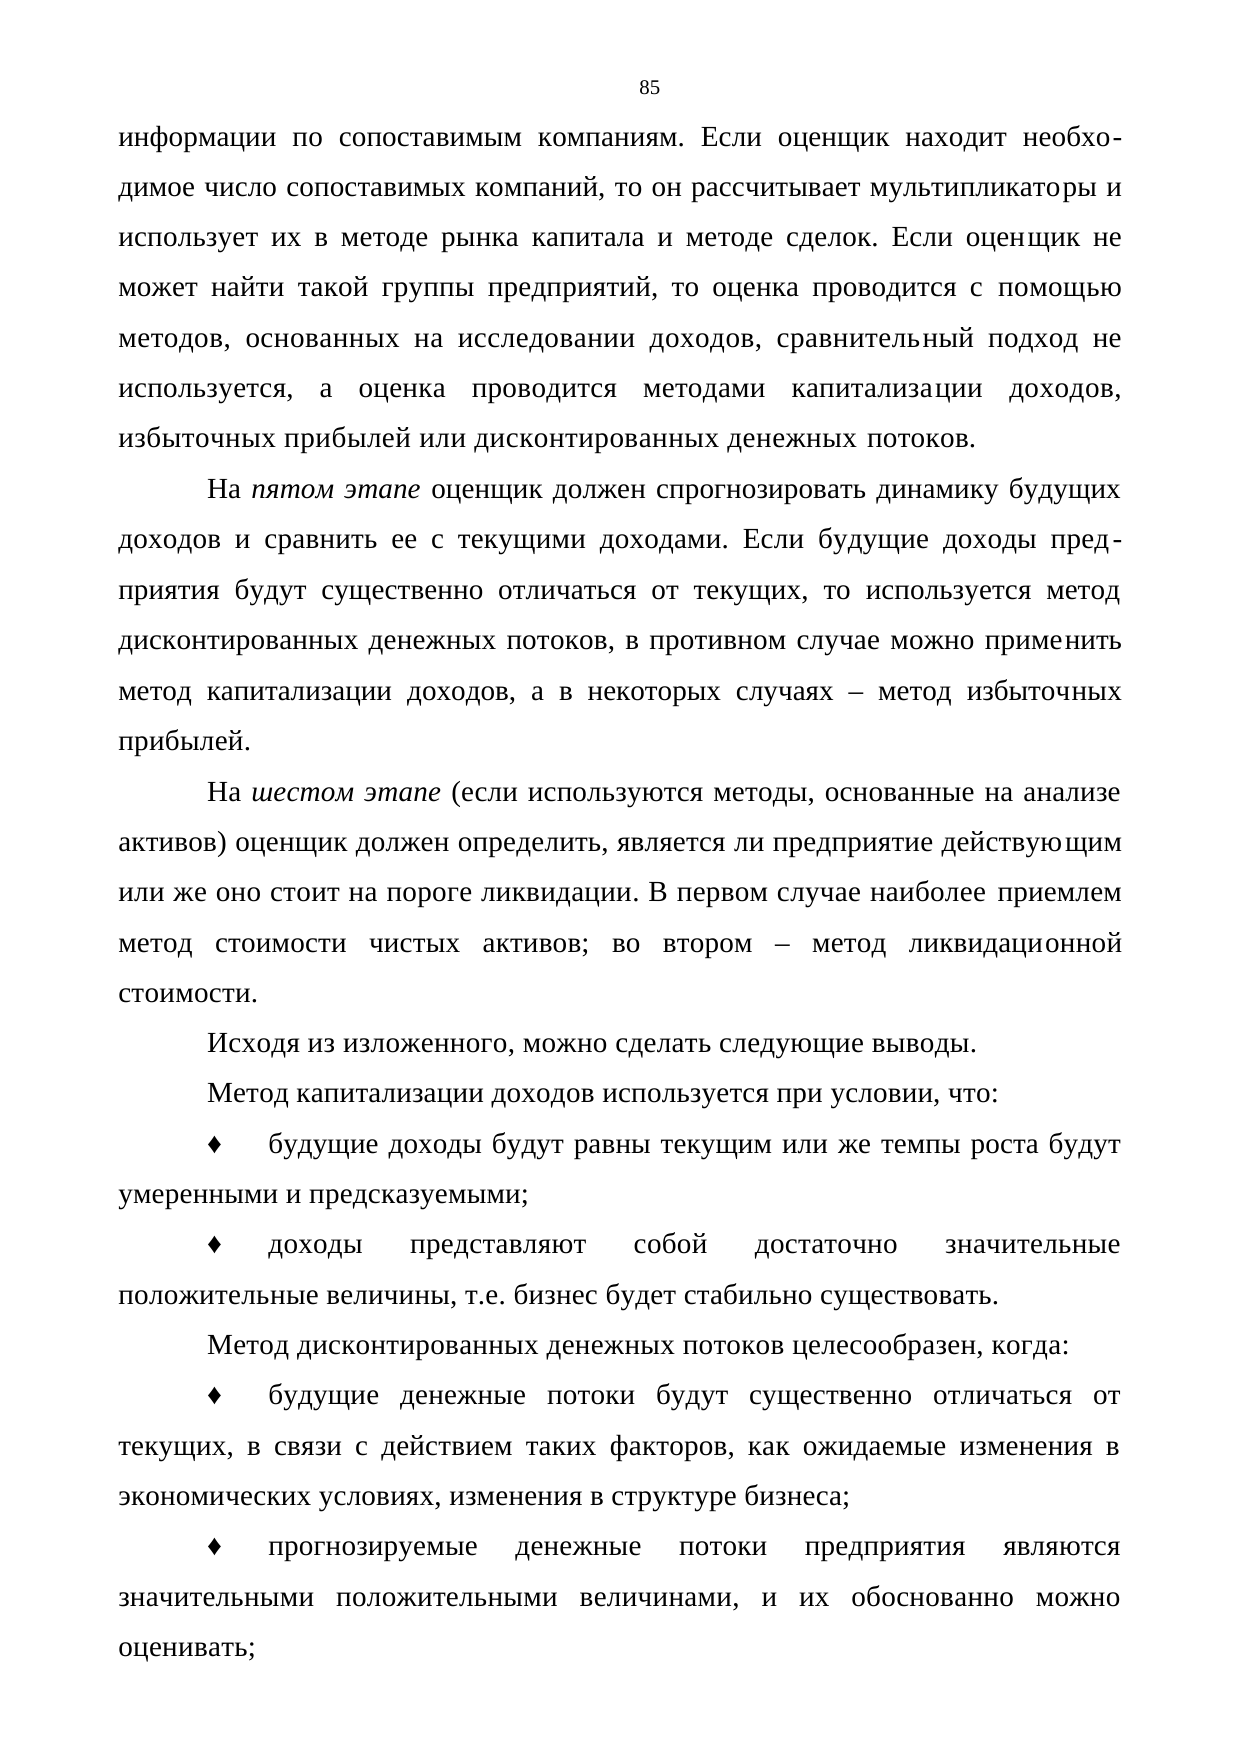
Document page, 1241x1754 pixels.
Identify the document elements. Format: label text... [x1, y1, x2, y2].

text информации по сопоставимым компаниям. Если оценщик находит необходимое число сопоставимых компаний, то он рассчитывает мультипликаторы и использует их в методе рынка капитала и методе сделок. Если оценщик не может найти такой группы предприятий, то оценка проводится с помощью методов, основанных на исследовании доходов, сравнительный подход не используется, а оценка проводится методами капитализации доходов, избыточных прибылей или дисконтированных денежных потоков. [118, 119, 1122, 454]
text Исходя из изложенного, можно сделать следующие выводы. [118, 1025, 1122, 1059]
text Метод дисконтированных денежных потоков целесообразен, когда: [118, 1327, 1122, 1361]
list прогнозируемые денежные потоки предприятия являются значительными положительными величинами, и их обоснованно можно оценивать; [118, 1528, 1122, 1663]
list будущие доходы будут равны текущим или же темпы роста будут умеренными и предсказуемыми; [118, 1126, 1122, 1210]
text На шестом этапе (если используются методы, основанные на анализе активов) оценщик должен определить, является ли предприятие действующим или же оно стоит на пороге ликвидации. В первом случае наиболее приемлем метод стоимости чистых активов; во втором – метод ликвидационной стоимости. [118, 774, 1122, 1008]
text Метод капитализации доходов используется при условии, что: [118, 1076, 1122, 1109]
list доходы представляют собой достаточно значительные положительные величины, т.е. бизнес будет стабильно существовать. [118, 1227, 1122, 1310]
text На пятом этапе оценщик должен спрогнозировать динамику будущих доходов и сравнить ее с текущими доходами. Если будущие доходы предприятия будут существенно отличаться от текущих, то используется метод дисконтированных денежных потоков, в противном случае можно применить метод капитализации доходов, а в некоторых случаях – метод избыточных прибылей. [118, 471, 1122, 756]
list будущие денежные потоки будут существенно отличаться от текущих, в связи с действием таких факторов, как ожидаемые изменения в экономических условиях, изменения в структуре бизнеса; [118, 1377, 1122, 1512]
